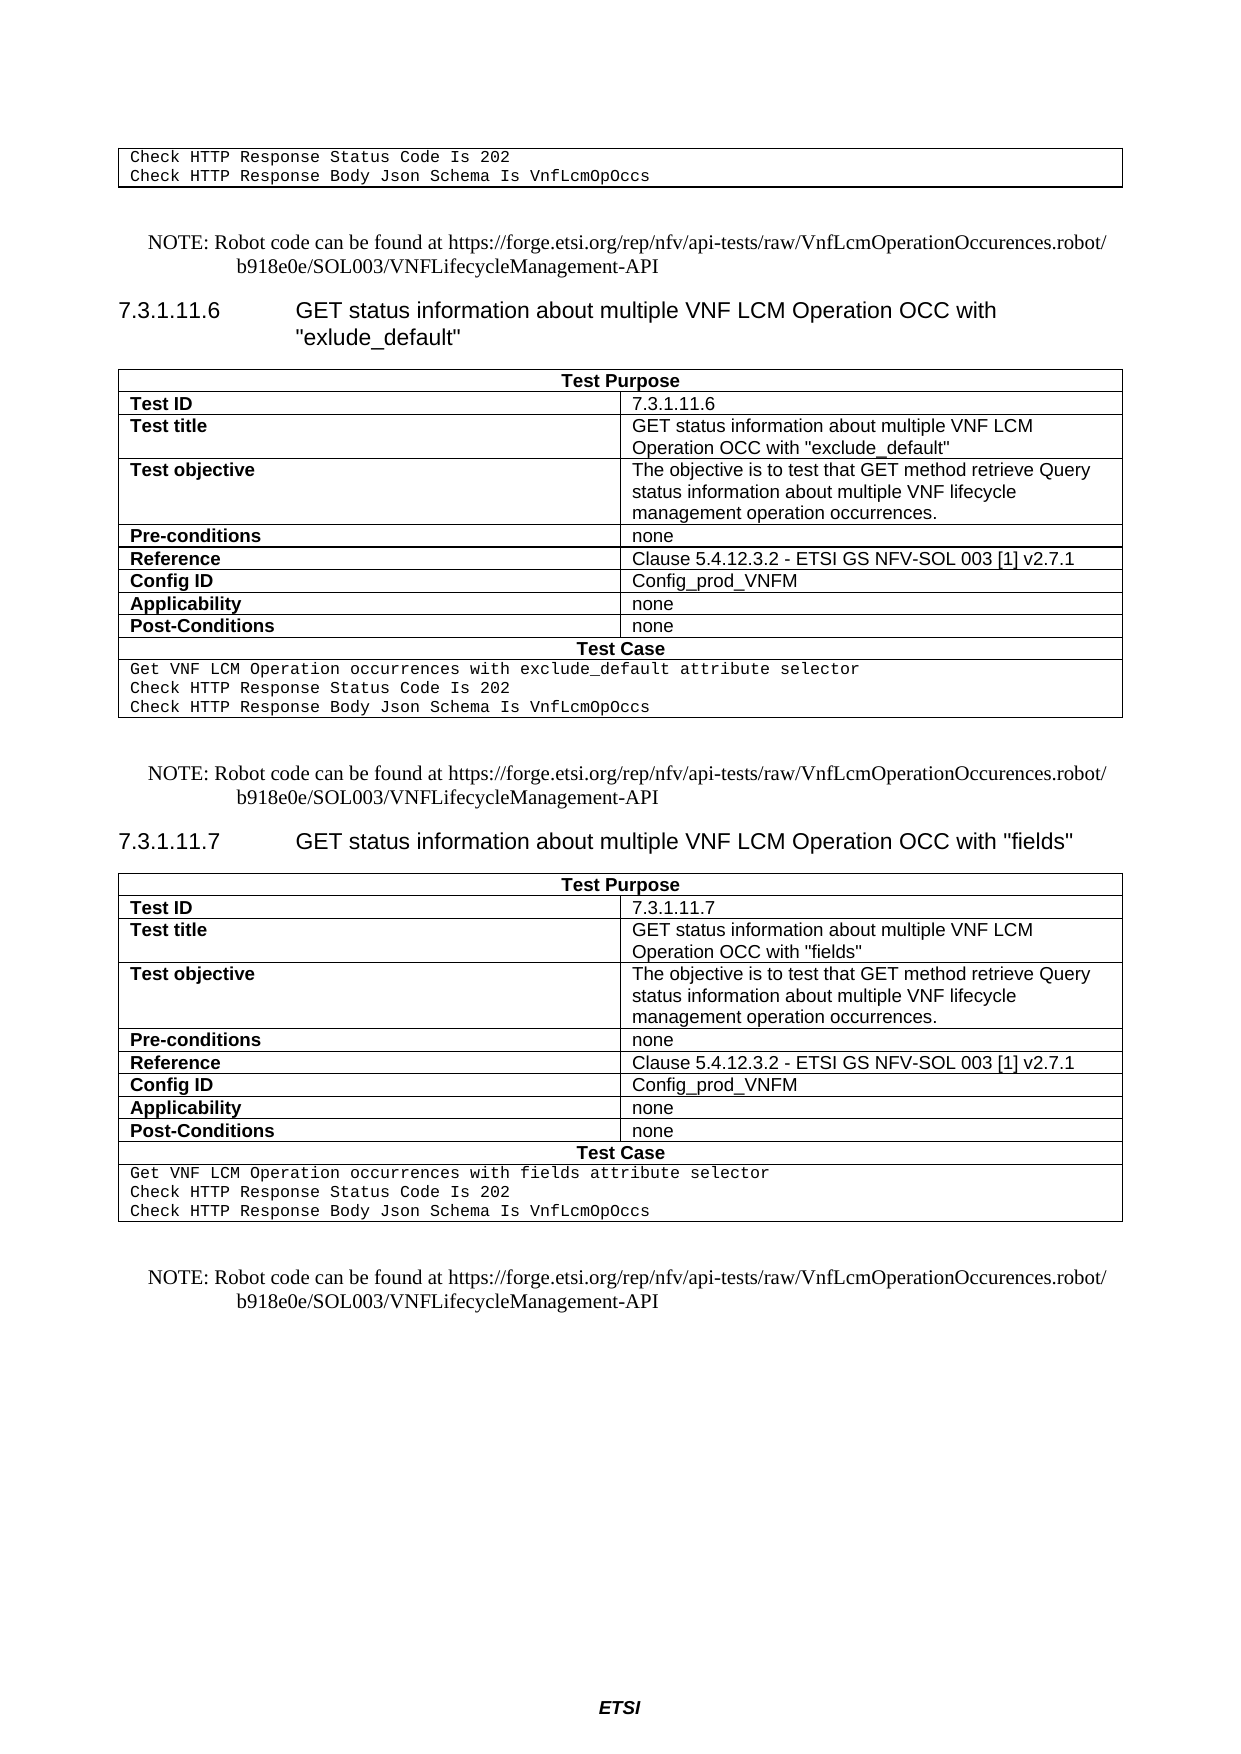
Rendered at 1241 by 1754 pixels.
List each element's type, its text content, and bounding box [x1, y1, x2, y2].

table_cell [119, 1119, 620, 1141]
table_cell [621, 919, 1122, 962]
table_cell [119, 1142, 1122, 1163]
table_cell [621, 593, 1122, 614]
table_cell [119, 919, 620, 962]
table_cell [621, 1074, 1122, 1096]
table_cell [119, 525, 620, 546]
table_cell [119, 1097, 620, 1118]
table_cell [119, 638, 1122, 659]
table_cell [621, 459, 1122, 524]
subtitle 7.3.1.11.6 GET status information about multiple VNF LCM Operation OCC with "exlude_default" [118, 297, 1122, 350]
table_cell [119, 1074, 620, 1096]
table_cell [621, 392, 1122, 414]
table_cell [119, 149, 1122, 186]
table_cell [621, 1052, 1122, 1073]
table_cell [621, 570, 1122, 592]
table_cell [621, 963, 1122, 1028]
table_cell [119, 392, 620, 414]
subtitle 7.3.1.11.7 GET status information about multiple VNF LCM Operation OCC with "fields" [118, 828, 1122, 854]
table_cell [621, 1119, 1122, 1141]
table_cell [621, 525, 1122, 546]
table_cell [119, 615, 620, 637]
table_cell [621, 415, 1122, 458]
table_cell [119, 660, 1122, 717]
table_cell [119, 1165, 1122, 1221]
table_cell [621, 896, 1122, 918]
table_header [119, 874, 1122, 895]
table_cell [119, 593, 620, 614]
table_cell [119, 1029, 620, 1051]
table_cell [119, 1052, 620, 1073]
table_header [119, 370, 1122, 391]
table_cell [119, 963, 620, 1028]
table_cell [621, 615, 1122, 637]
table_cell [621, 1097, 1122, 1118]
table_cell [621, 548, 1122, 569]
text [148, 230, 1122, 278]
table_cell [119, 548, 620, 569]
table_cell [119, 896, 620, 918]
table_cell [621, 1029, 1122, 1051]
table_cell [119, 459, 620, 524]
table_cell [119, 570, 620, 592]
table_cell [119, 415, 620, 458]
